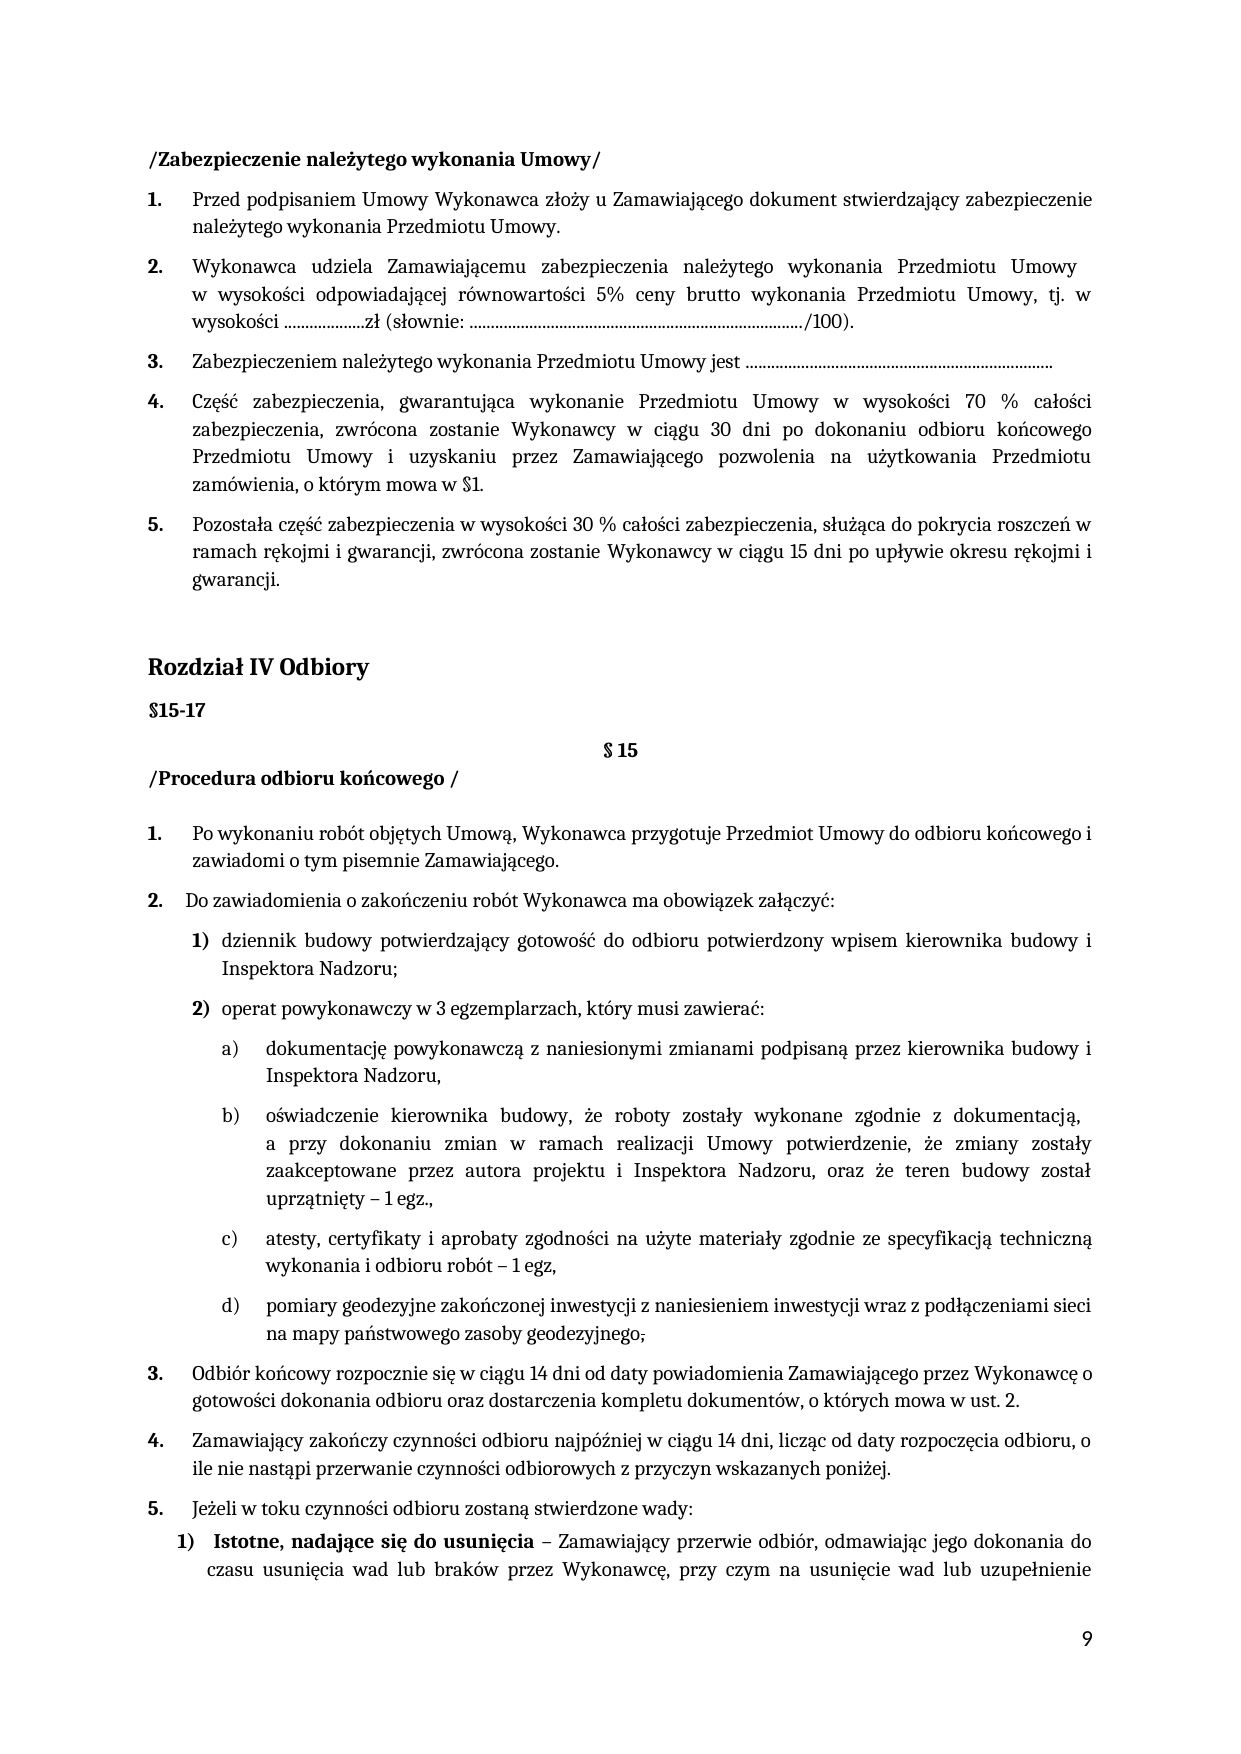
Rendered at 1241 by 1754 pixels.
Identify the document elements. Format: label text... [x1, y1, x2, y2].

text §15-17 [148, 699, 1092, 723]
list Przed podpisaniem Umowy Wykonawca złoży u Zamawiającego dokument stwierdzający zabezpieczenie należytego wykonania Przedmiotu Umowy. [148, 188, 1092, 239]
list dokumentację powykonawczą z naniesionymi zmianami podpisaną przez kierownika budowy i Inspektora Nadzoru, [222, 1036, 1092, 1088]
list Odbiór końcowy rozpocznie się w ciągu 14 dni od daty powiadomienia Zamawiającego przez Wykonawcę o gotowości dokonania odbioru oraz dostarczenia kompletu dokumentów, o których mowa w ust. 2. [148, 1361, 1092, 1413]
list atesty, certyfikaty i aprobaty zgodności na użyte materiały zgodnie ze specyfikacją techniczną wykonania i odbioru robót – 1 egz, [222, 1226, 1092, 1278]
list pomiary geodezyjne zakończonej inwestycji z naniesieniem inwestycji wraz z podłączeniami sieci na mapy państwowego zasoby geodezyjnego, [222, 1294, 1092, 1345]
list Do zawiadomienia o zakończeniu robót Wykonawca ma obowiązek załączyć: [148, 889, 1092, 913]
text § 15 [148, 739, 1092, 763]
list Wykonawca udziela Zamawiającemu zabezpieczenia należytego wykonania Przedmiotu Umowy w wysokości odpowiadającej równowartości 5% ceny brutto wykonania Przedmiotu Umowy, tj. w wysokości ...................zł (słownie: ............................................................................../100). [148, 255, 1092, 334]
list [177, 1530, 1092, 1581]
text /Procedura odbioru końcowego / [148, 766, 1092, 790]
list dziennik budowy potwierdzający gotowość do odbioru potwierdzony wpisem kierownika budowy i Inspektora Nadzoru; [192, 929, 1092, 980]
text Rozdział IV Odbiory [148, 653, 1092, 682]
list Po wykonaniu robót objętych Umową, Wykonawca przygotuje Przedmiot Umowy do odbioru końcowego i zawiadomi o tym pisemnie Zamawiającego. [148, 821, 1092, 873]
list Część zabezpieczenia, gwarantująca wykonanie Przedmiotu Umowy w wysokości 70 % całości zabezpieczenia, zwrócona zostanie Wykonawcy w ciągu 30 dni po dokonaniu odbioru końcowego Przedmiotu Umowy i uzyskaniu przez Zamawiającego pozwolenia na użytkowania Przedmiotu zamówienia, o którym mowa w §1. [148, 390, 1092, 497]
list Zamawiający zakończy czynności odbioru najpóźniej w ciągu 14 dni, licząc od daty rozpoczęcia odbioru, o ile nie nastąpi przerwanie czynności odbiorowych z przyczyn wskazanych poniżej. [148, 1429, 1092, 1480]
text /Zabezpieczenie należytego wykonania Umowy/ [148, 148, 1092, 172]
list Zabezpieczeniem należytego wykonania Przedmiotu Umowy jest ........................................................................ [148, 350, 1092, 374]
list operat powykonawczy w 3 egzemplarzach, który musi zawierać: [192, 996, 1092, 1020]
list Jeżeli w toku czynności odbioru zostaną stwierdzone wady: [148, 1496, 1092, 1520]
list Pozostała część zabezpieczenia w wysokości 30 % całości zabezpieczenia, służąca do pokrycia roszczeń w ramach rękojmi i gwarancji, zwrócona zostanie Wykonawcy w ciągu 15 dni po upływie okresu rękojmi i gwarancji. [148, 513, 1092, 592]
list oświadczenie kierownika budowy, że roboty zostały wykonane zgodnie z dokumentacją, a przy dokonaniu zmian w ramach realizacji Umowy potwierdzenie, że zmiany zostały zaakceptowane przez autora projektu i Inspektora Nadzoru, oraz że teren budowy został uprzątnięty – 1 egz., [222, 1104, 1092, 1210]
